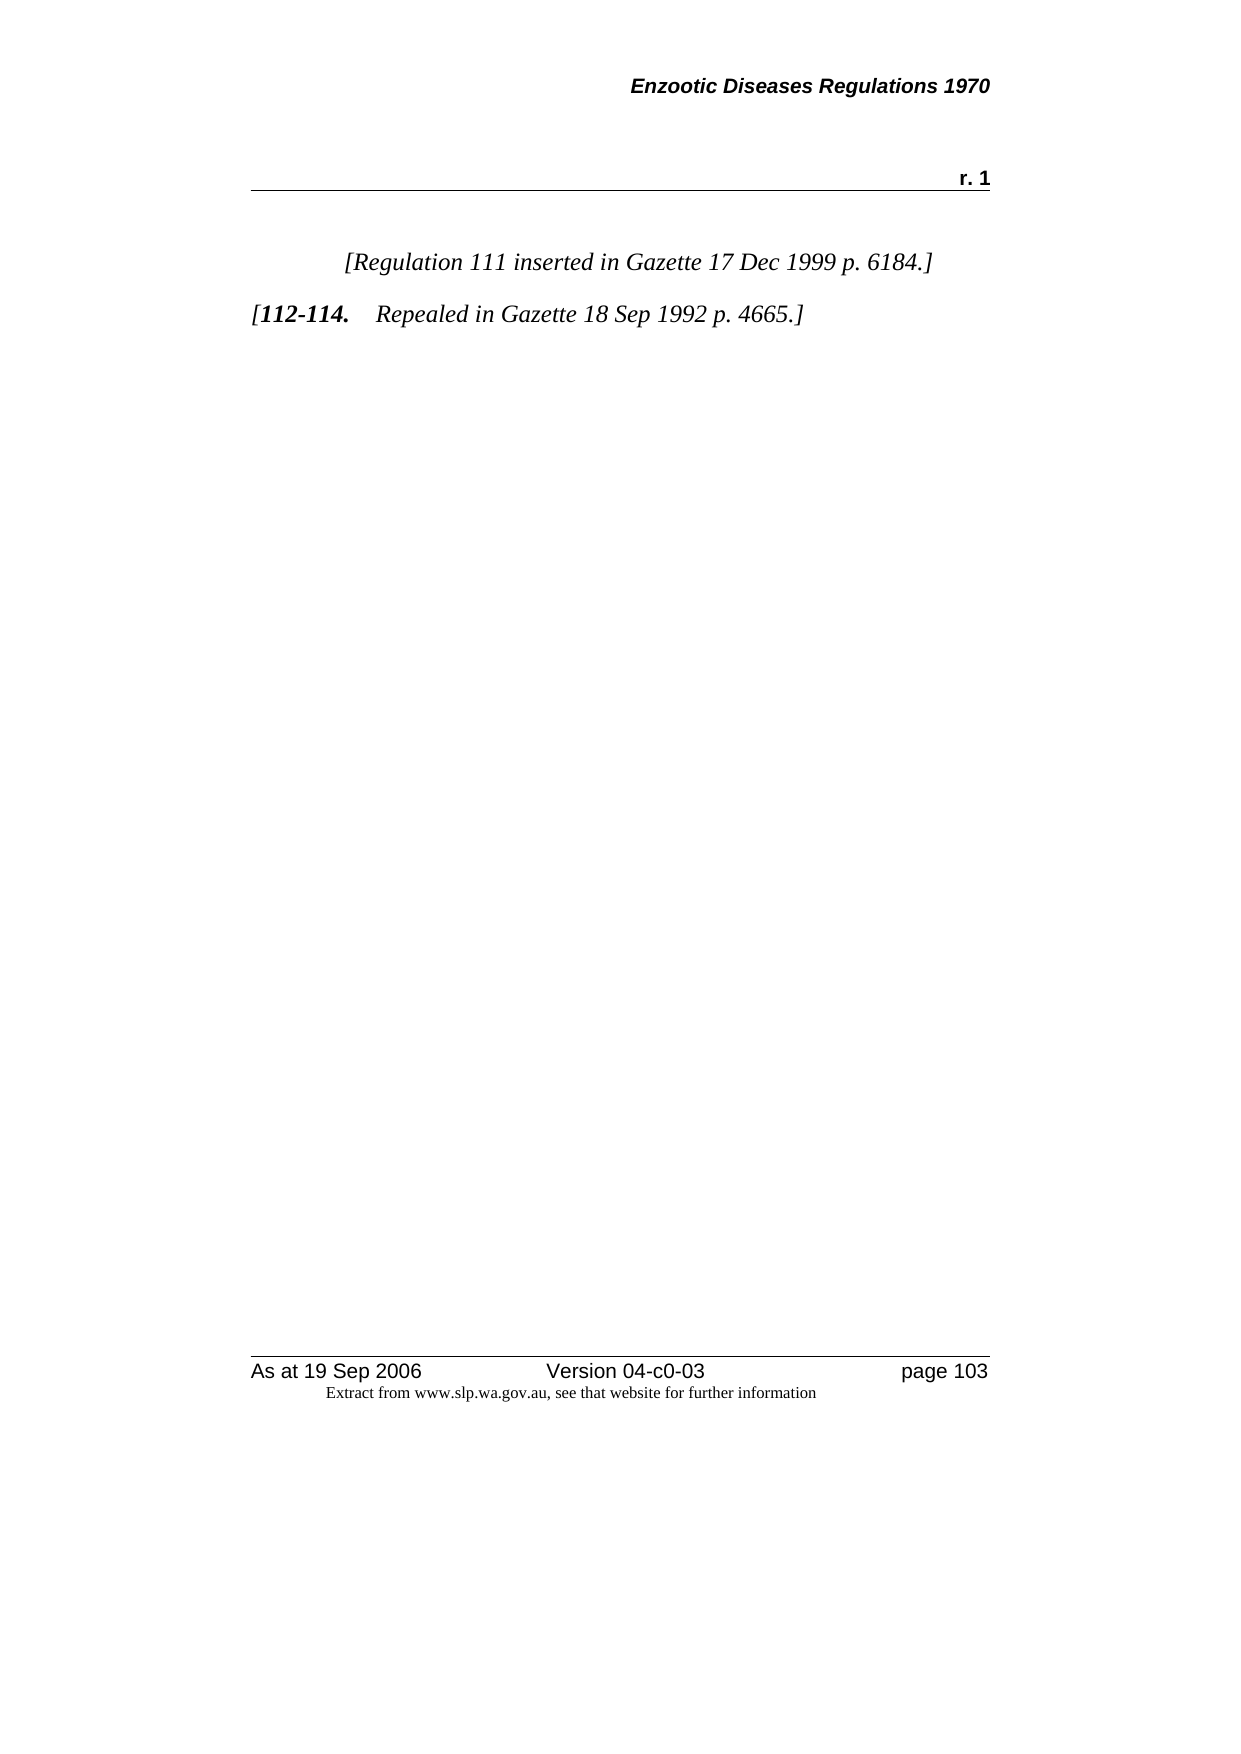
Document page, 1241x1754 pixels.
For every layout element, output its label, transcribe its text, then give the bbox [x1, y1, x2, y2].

text [112-114. Repealed in Gazette 18 Sep 1992 p. 4665.] [251, 299, 990, 328]
text [Regulation 111 inserted in Gazette 17 Dec 1999 p. 6184.] [251, 247, 990, 276]
